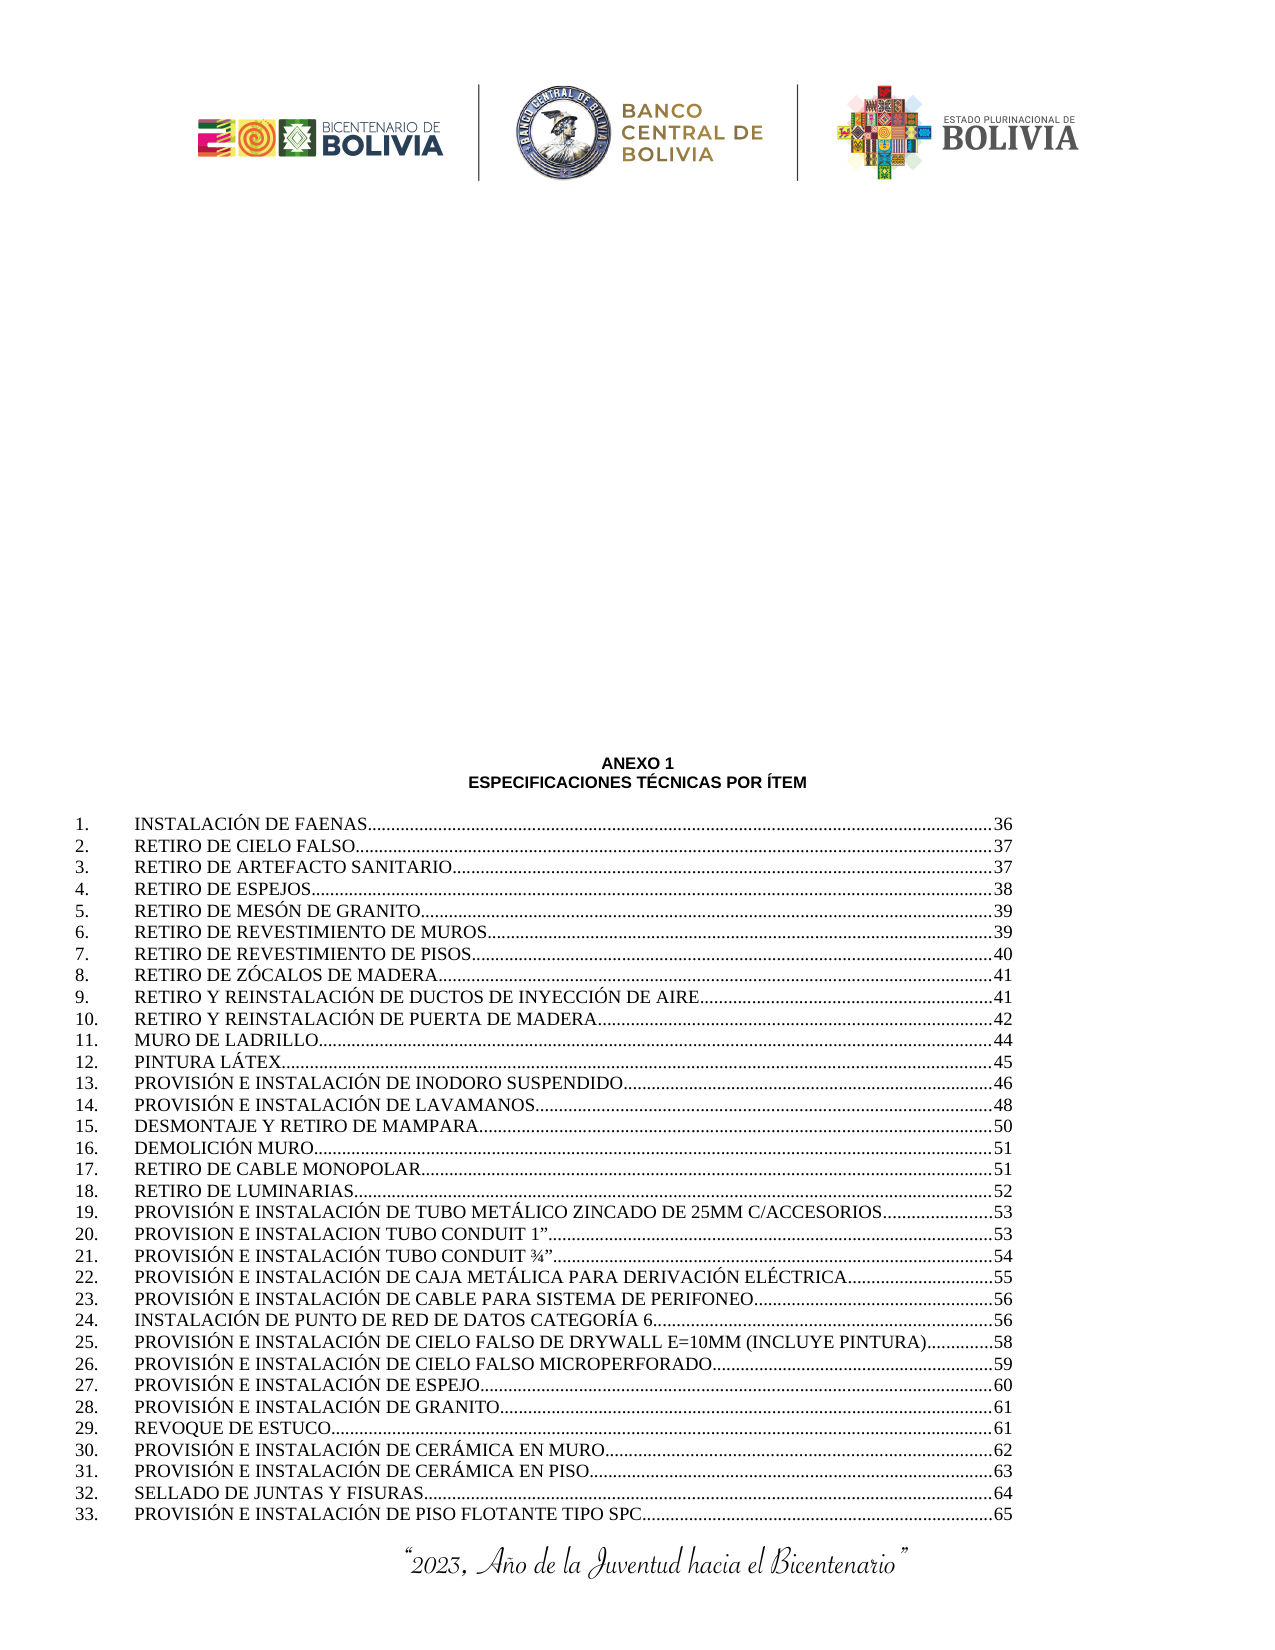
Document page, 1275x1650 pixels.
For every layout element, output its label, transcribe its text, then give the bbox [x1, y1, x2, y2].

text 15. DESMONTAJE Y RETIRO DE MAMPARA 50 [75, 1115, 1200, 1137]
text 21. PROVISIÓN E INSTALACIÓN TUBO CONDUIT ¾” 54 [75, 1244, 1200, 1266]
text ESPECIFICACIONES TÉCNICAS POR ÍTEM [75, 773, 1200, 792]
text 11. MURO DE LADRILLO 44 [75, 1029, 1200, 1051]
picture [18, 1534, 1114, 1648]
text 23. PROVISIÓN E INSTALACIÓN DE CABLE PARA SISTEMA DE PERIFONEO 56 [75, 1288, 1200, 1309]
text 4. RETIRO DE ESPEJOS 38 [75, 878, 1200, 899]
text 29. REVOQUE DE ESTUCO 61 [75, 1417, 1200, 1439]
text 16. DEMOLICIÓN MURO 51 [75, 1137, 1200, 1158]
text 12. PINTURA LÁTEX 45 [75, 1051, 1200, 1072]
text 3. RETIRO DE ARTEFACTO SANITARIO 37 [75, 856, 1200, 878]
text 6. RETIRO DE REVESTIMIENTO DE MUROS 39 [75, 921, 1200, 943]
text 19. PROVISIÓN E INSTALACIÓN DE TUBO METÁLICO ZINCADO DE 25MM C/ACCESORIOS 53 [75, 1201, 1200, 1223]
text 10. RETIRO Y REINSTALACIÓN DE PUERTA DE MADERA 42 [75, 1007, 1200, 1029]
text 25. PROVISIÓN E INSTALACIÓN DE CIELO FALSO DE DRYWALL E=10MM (INCLUYE PINTURA) 58 [75, 1331, 1200, 1352]
text 1. INSTALACIÓN DE FAENAS 36 [75, 813, 1200, 835]
text 30. PROVISIÓN E INSTALACIÓN DE CERÁMICA EN MURO 62 [75, 1439, 1200, 1460]
text 32. SELLADO DE JUNTAS Y FISURAS 64 [75, 1482, 1200, 1503]
text 20. PROVISION E INSTALACION TUBO CONDUIT 1” 53 [75, 1223, 1200, 1244]
text 7. RETIRO DE REVESTIMIENTO DE PISOS 40 [75, 943, 1200, 964]
text ANEXO 1 [75, 753, 1200, 773]
text 31. PROVISIÓN E INSTALACIÓN DE CERÁMICA EN PISO 63 [75, 1460, 1200, 1482]
text 13. PROVISIÓN E INSTALACIÓN DE INODORO SUSPENDIDO 46 [75, 1072, 1200, 1094]
text 24. INSTALACIÓN DE PUNTO DE RED DE DATOS CATEGORÍA 6 56 [75, 1309, 1200, 1331]
text 27. PROVISIÓN E INSTALACIÓN DE ESPEJO 60 [75, 1374, 1200, 1396]
text 14. PROVISIÓN E INSTALACIÓN DE LAVAMANOS 48 [75, 1094, 1200, 1115]
text 28. PROVISIÓN E INSTALACIÓN DE GRANITO 61 [75, 1396, 1200, 1417]
text 5. RETIRO DE MESÓN DE GRANITO 39 [75, 899, 1200, 921]
picture [0, 0, 1275, 184]
text 22. PROVISIÓN E INSTALACIÓN DE CAJA METÁLICA PARA DERIVACIÓN ELÉCTRICA 55 [75, 1266, 1200, 1288]
text 17. RETIRO DE CABLE MONOPOLAR 51 [75, 1158, 1200, 1180]
text 18. RETIRO DE LUMINARIAS 52 [75, 1180, 1200, 1201]
text 26. PROVISIÓN E INSTALACIÓN DE CIELO FALSO MICROPERFORADO 59 [75, 1352, 1200, 1374]
text 2. RETIRO DE CIELO FALSO 37 [75, 835, 1200, 856]
text 9. RETIRO Y REINSTALACIÓN DE DUCTOS DE INYECCIÓN DE AIRE 41 [75, 986, 1200, 1007]
text 33. PROVISIÓN E INSTALACIÓN DE PISO FLOTANTE TIPO SPC 65 [75, 1503, 1200, 1525]
text 8. RETIRO DE ZÓCALOS DE MADERA 41 [75, 964, 1200, 986]
